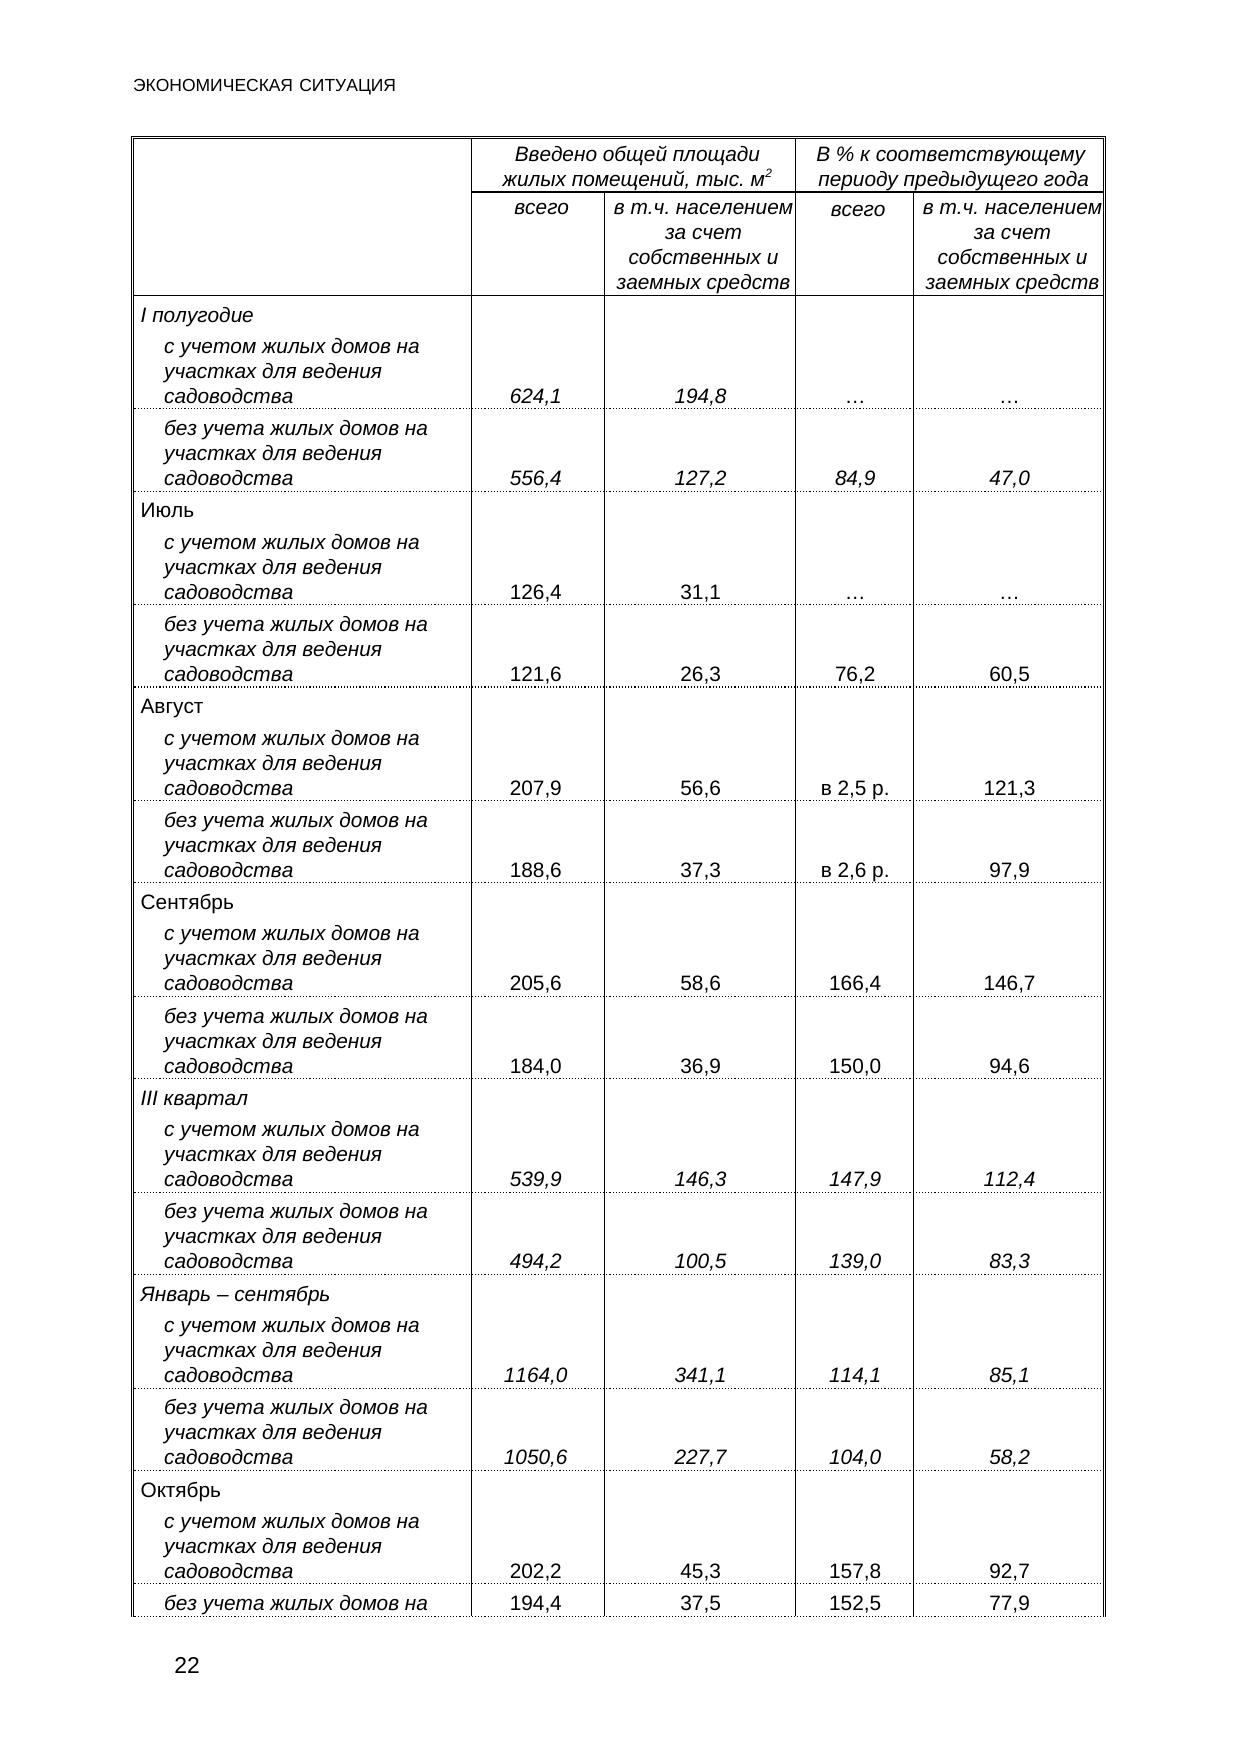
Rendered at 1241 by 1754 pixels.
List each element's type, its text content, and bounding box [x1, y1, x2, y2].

table_cell 77,9 [914, 1583, 1103, 1616]
table_cell 37,3 [605, 800, 795, 882]
table_cell в 2,5 р. [796, 686, 913, 800]
table_cell в т.ч. населением за счет собственных и заемных средств [605, 193, 795, 295]
table_cell 341,1 [605, 1274, 795, 1387]
table_cell без учета жилых домов на участках для ведения садоводства [134, 1388, 471, 1470]
table_cell Август с учетом жилых домов на участках для ведения садоводства [134, 686, 471, 800]
table_cell 227,7 [605, 1388, 795, 1470]
table_cell 84,9 [796, 408, 913, 491]
table_cell … [914, 491, 1103, 604]
table_cell 121,6 [472, 604, 604, 686]
table_cell 556,4 [472, 408, 604, 491]
table_cell 194,4 [472, 1583, 604, 1616]
table_cell I полугодие с учетом жилых домов на участках для ведения садоводства [134, 296, 471, 408]
table_cell 26,3 [605, 604, 795, 686]
table_cell 58,2 [914, 1388, 1103, 1470]
table_cell 114,1 [796, 1274, 913, 1387]
table_cell без учета жилых домов на участках для ведения садоводства [134, 1192, 471, 1274]
table_cell Январь – сентябрь с учетом жилых домов на участках для ведения садоводства [134, 1274, 471, 1387]
table_cell 1050,6 [472, 1388, 604, 1470]
table_cell без учета жилых домов на участках для ведения садоводства [134, 604, 471, 686]
table_cell без учета жилых домов на участках для ведения садоводства [134, 1583, 471, 1616]
table_cell 1164,0 [472, 1274, 604, 1387]
table_cell 100,5 [605, 1192, 795, 1274]
table_cell … [796, 491, 913, 604]
table_cell всего [796, 193, 913, 295]
table_cell 37,5 [605, 1583, 795, 1616]
table_cell 76,2 [796, 604, 913, 686]
table_cell 146,3 [605, 1078, 795, 1192]
table_cell 36,9 [605, 996, 795, 1078]
table_cell 539,9 [472, 1078, 604, 1192]
table_cell без учета жилых домов на участках для ведения садоводства [134, 996, 471, 1078]
table_cell 60,5 [914, 604, 1103, 686]
table_cell всего [472, 193, 604, 295]
table_cell … [914, 296, 1103, 408]
table_cell 188,6 [472, 800, 604, 882]
table_cell 97,9 [914, 800, 1103, 882]
table_cell 139,0 [796, 1192, 913, 1274]
table_cell 194,8 [605, 296, 795, 408]
table_cell 92,7 [914, 1470, 1103, 1583]
table_cell 126,4 [472, 491, 604, 604]
table_cell 207,9 [472, 686, 604, 800]
table_cell 121,3 [914, 686, 1103, 800]
table_cell 85,1 [914, 1274, 1103, 1387]
table_cell Октябрь с учетом жилых домов на участках для ведения садоводства [134, 1470, 471, 1583]
table_cell 157,8 [796, 1470, 913, 1583]
table_cell Сентябрь с учетом жилых домов на участках для ведения садоводства [134, 882, 471, 996]
table_cell 494,2 [472, 1192, 604, 1274]
table_header [134, 139, 471, 295]
table_cell 205,6 [472, 882, 604, 996]
table_cell Июль с учетом жилых домов на участках для ведения садоводства [134, 491, 471, 604]
table_cell 152,5 [796, 1583, 913, 1616]
table_cell 147,9 [796, 1078, 913, 1192]
table_cell 58,6 [605, 882, 795, 996]
table_header Введено общей площади жилых помещений, тыс. м2 [472, 139, 795, 191]
table_cell 624,1 [472, 296, 604, 408]
table_cell 112,4 [914, 1078, 1103, 1192]
table_cell 45,3 [605, 1470, 795, 1583]
table_cell 184,0 [472, 996, 604, 1078]
table_cell 94,6 [914, 996, 1103, 1078]
table_cell в 2,6 р. [796, 800, 913, 882]
table_cell 104,0 [796, 1388, 913, 1470]
table_cell 83,3 [914, 1192, 1103, 1274]
table_cell 56,6 [605, 686, 795, 800]
table_cell 47,0 [914, 408, 1103, 491]
table_cell … [796, 296, 913, 408]
table_cell без учета жилых домов на участках для ведения садоводства [134, 408, 471, 491]
table_cell 150,0 [796, 996, 913, 1078]
table_cell 146,7 [914, 882, 1103, 996]
table_cell в т.ч. населением за счет собственных и заемных средств [914, 193, 1103, 295]
table_cell 31,1 [605, 491, 795, 604]
table_cell 127,2 [605, 408, 795, 491]
table_header В % к соответствующему периоду предыдущего года [796, 139, 1103, 191]
table_cell 166,4 [796, 882, 913, 996]
table_cell 202,2 [472, 1470, 604, 1583]
table_cell III квартал с учетом жилых домов на участках для ведения садоводства [134, 1078, 471, 1192]
table_cell без учета жилых домов на участках для ведения садоводства [134, 800, 471, 882]
